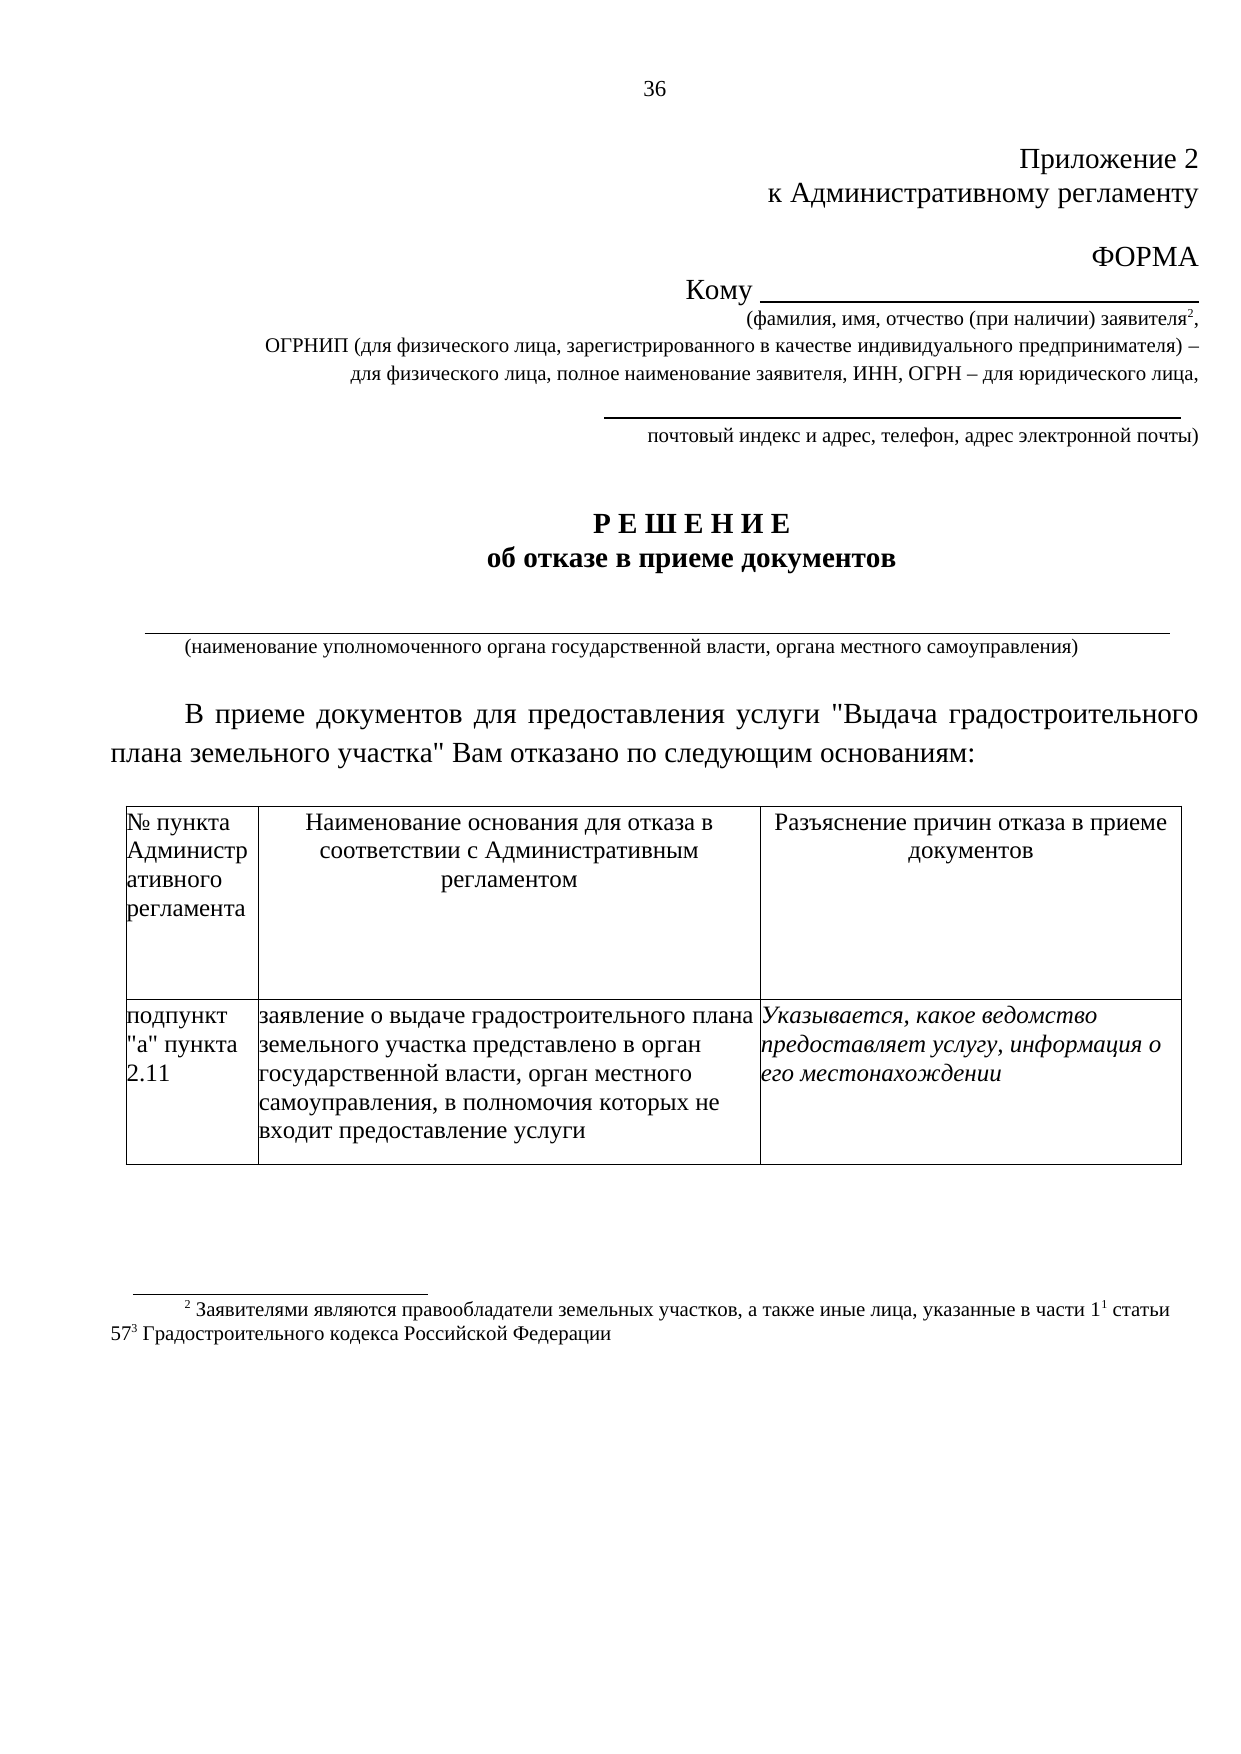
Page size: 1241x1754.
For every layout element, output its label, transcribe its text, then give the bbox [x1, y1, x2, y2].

table_cell заявление о выдаче градостроительного плана земельного участка представлено в орган государственной власти, орган местного самоуправления, в полномочия которых не входит предоставление услуги [259, 1000, 760, 1164]
text Приложение 2 [110, 142, 1198, 175]
text ОГРНИП (для физического лица, зарегистрированного в качестве индивидуального предпринимателя) – [110, 333, 1198, 357]
text (фамилия, имя, отчество (при наличии) заявителя2, [110, 306, 1198, 330]
text 2 Заявителями являются правообладатели земельных участков, а также иные лица, указанные в части 11 статьи 573 Градостроительного кодекса Российской Федерации [110, 1289, 1198, 1345]
text к Административному регламенту [110, 175, 1198, 209]
table_cell подпункт "а" пункта 2.11 [127, 1000, 258, 1164]
table_header Наименование основания для отказа в соответствии с Административным регламентом [259, 807, 760, 999]
table_header № пункта Административного регламента [127, 807, 258, 999]
subtitle Р Е Ш Е Н И Е [110, 507, 1198, 540]
text Кому [110, 272, 1198, 306]
text почтовый индекс и адрес, телефон, адрес электронной почты) [110, 413, 1198, 447]
text (наименование уполномоченного органа государственной власти, органа местного самоуправления) [110, 628, 1198, 658]
text ФОРМА [110, 239, 1198, 272]
text В приеме документов для предоставления услуги "Выдача градостроительного плана земельного участка" Вам отказано по следующим основаниям: [110, 696, 1198, 768]
table_header Разъяснение причин отказа в приеме документов [761, 807, 1181, 999]
text для физического лица, полное наименование заявителя, ИНН, ОГРН – для юридического лица, [110, 361, 1198, 385]
text об отказе в приеме документов [110, 540, 1198, 574]
table_cell Указывается, какое ведомство предоставляет услугу, информация о его местонахождении [761, 1000, 1181, 1164]
